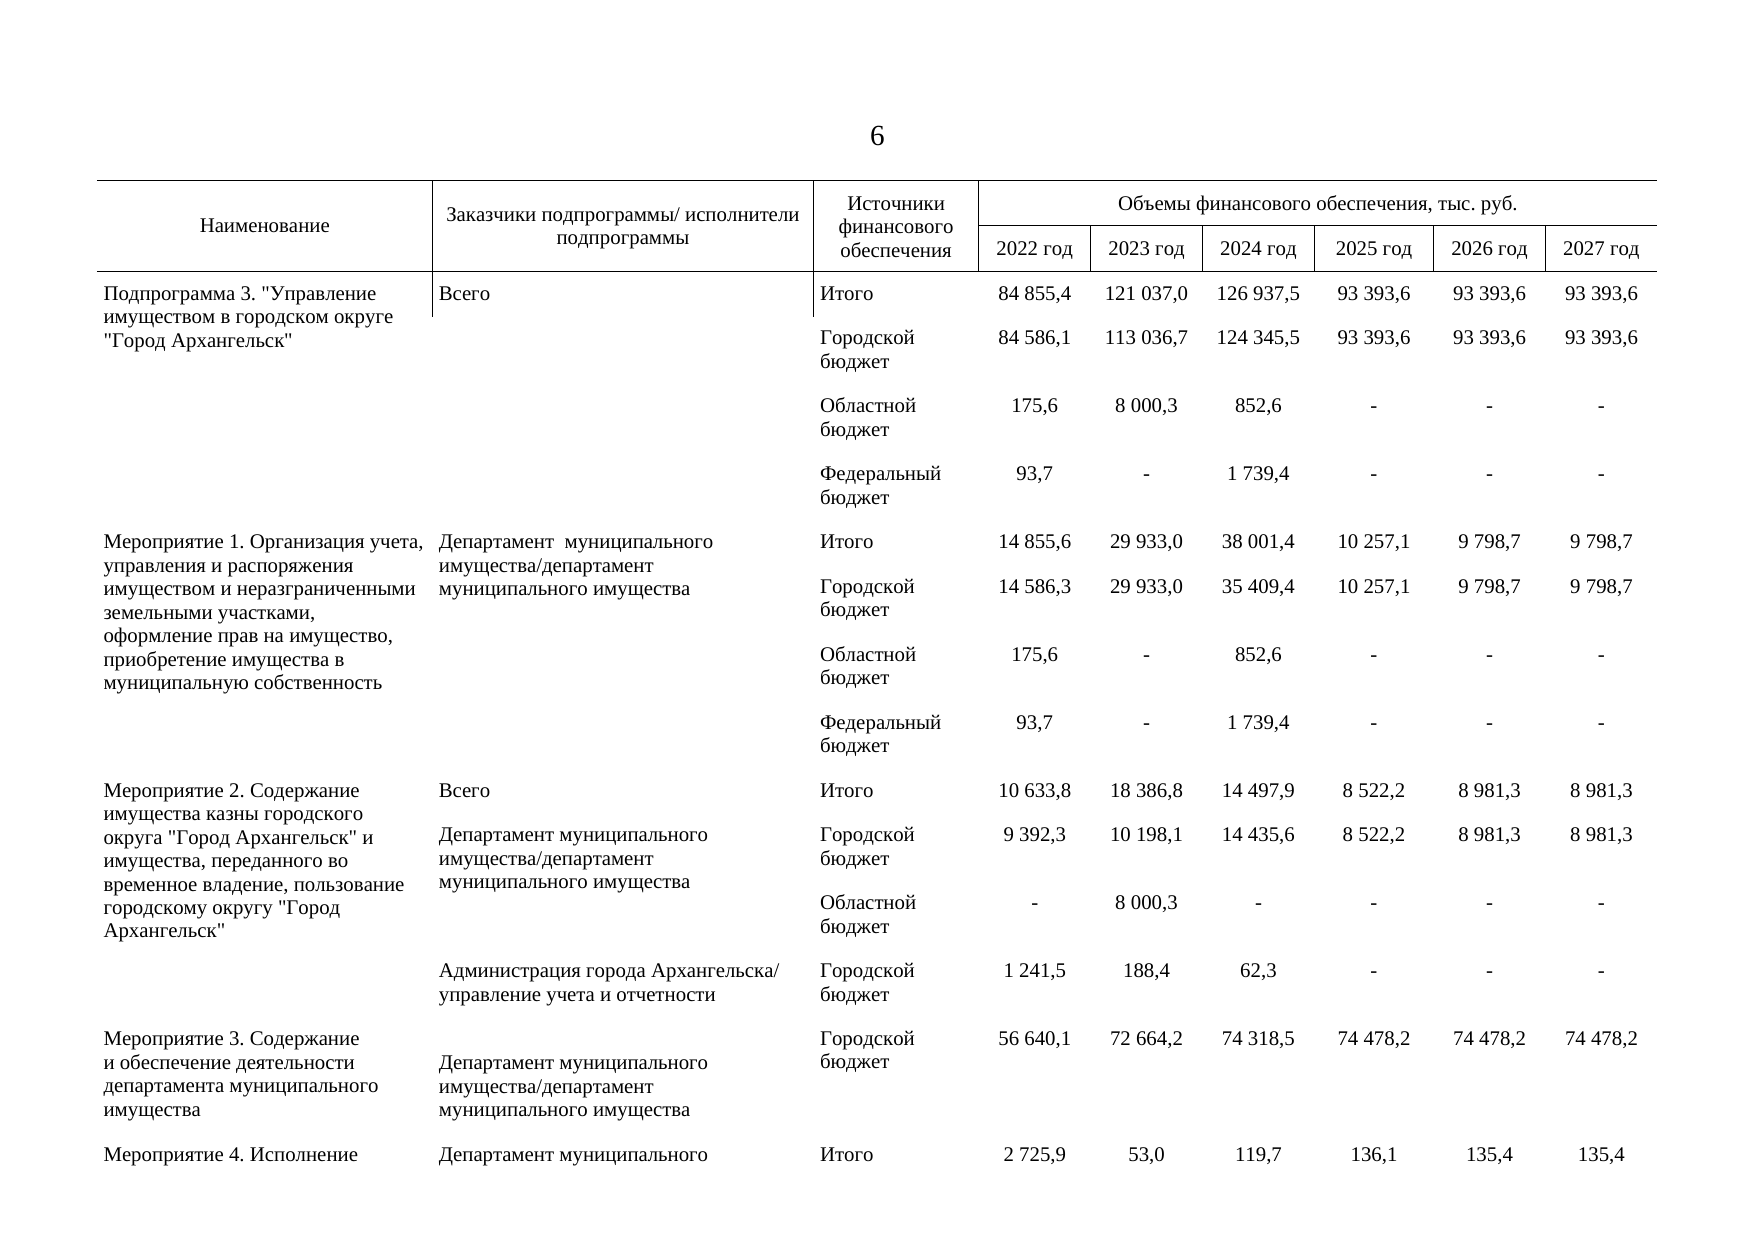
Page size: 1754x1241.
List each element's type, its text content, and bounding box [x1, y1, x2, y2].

table_cell - [1545, 880, 1657, 948]
table_cell 9 798,7 [1545, 564, 1657, 632]
table_cell - [1433, 880, 1545, 948]
table_cell 113 036,7 [1090, 316, 1202, 383]
table_cell 14 497,9 [1202, 768, 1314, 812]
table_cell 10 257,1 [1314, 520, 1433, 564]
table_cell 84 855,4 [979, 272, 1090, 316]
table_cell Городской бюджет [813, 1016, 978, 1132]
table_cell 136,1 [1314, 1132, 1433, 1181]
table_cell Городской бюджет [813, 316, 978, 383]
table_cell 29 933,0 [1090, 520, 1202, 564]
table_cell 8 981,3 [1433, 768, 1545, 812]
table_cell 10 633,8 [979, 768, 1090, 812]
table_cell 93 393,6 [1314, 272, 1433, 316]
table_cell Федеральный бюджет [813, 452, 978, 519]
table_cell 9 392,3 [979, 813, 1090, 880]
table_cell Городской бюджет [813, 948, 978, 1016]
table_cell Всего [432, 768, 813, 812]
table_cell Департамент муниципального имущества/департамент муниципального имущества [432, 1016, 813, 1132]
table_cell Департамент муниципального имущества/департамент муниципального имущества [432, 813, 813, 948]
table_cell - [1314, 384, 1433, 452]
table_cell 74 478,2 [1314, 1016, 1433, 1132]
table_cell - [1545, 452, 1657, 519]
table_cell 8 981,3 [1433, 813, 1545, 880]
table_cell 119,7 [1202, 1132, 1314, 1181]
table_cell Областной бюджет [813, 632, 978, 700]
table_cell Итого [813, 768, 978, 812]
table_cell 93,7 [979, 700, 1090, 768]
table_cell Областной бюджет [813, 384, 978, 452]
table_cell - [979, 880, 1090, 948]
table_cell 93,7 [979, 452, 1090, 519]
table_cell 8 981,3 [1545, 768, 1657, 812]
table_cell 62,3 [1202, 948, 1314, 1016]
table_cell - [1314, 452, 1433, 519]
table_cell 2 725,9 [979, 1132, 1090, 1181]
table_cell 14 855,6 [979, 520, 1090, 564]
table_cell - [1433, 700, 1545, 768]
table_cell 93 393,6 [1314, 316, 1433, 383]
table_cell 121 037,0 [1090, 272, 1202, 316]
table_cell - [1314, 880, 1433, 948]
table_cell 2022 год [979, 226, 1090, 271]
table_cell 93 393,6 [1433, 316, 1545, 383]
table_cell - [1433, 384, 1545, 452]
table_cell 84 586,1 [979, 316, 1090, 383]
table_cell 18 386,8 [1090, 768, 1202, 812]
table_cell 135,4 [1433, 1132, 1545, 1181]
table_cell 135,4 [1545, 1132, 1657, 1181]
table_cell - [1545, 632, 1657, 700]
table_cell 8 000,3 [1090, 384, 1202, 452]
table_header Заказчики подпрограммы/ исполнители подпрограммы [433, 181, 813, 271]
table_cell 124 345,5 [1202, 316, 1314, 383]
table_cell - [1314, 948, 1433, 1016]
table_cell 175,6 [979, 632, 1090, 700]
table_cell - [1090, 632, 1202, 700]
table_cell Итого [813, 520, 978, 564]
table_cell - [1202, 880, 1314, 948]
table_cell 175,6 [979, 384, 1090, 452]
table_cell Городской бюджет [813, 813, 978, 880]
table_cell - [1433, 452, 1545, 519]
table_cell 35 409,4 [1202, 564, 1314, 632]
table_header Источники финансового обеспечения [814, 181, 978, 271]
table_cell 852,6 [1202, 384, 1314, 452]
table_cell 93 393,6 [1545, 272, 1657, 316]
table_cell 852,6 [1202, 632, 1314, 700]
table_cell 72 664,2 [1090, 1016, 1202, 1132]
table_cell 126 937,5 [1202, 272, 1314, 316]
table_cell 10 198,1 [1090, 813, 1202, 880]
table_cell Городской бюджет [813, 564, 978, 632]
table_cell - [1090, 452, 1202, 519]
table_cell 8 522,2 [1314, 813, 1433, 880]
table_cell 74 478,2 [1545, 1016, 1657, 1132]
table_cell Итого [813, 1132, 978, 1181]
table_cell 2026 год [1434, 226, 1545, 271]
table_cell Департамент муниципального имущества/департамент муниципального имущества [432, 520, 813, 768]
table_cell - [1545, 948, 1657, 1016]
table_header Наименование [97, 181, 432, 271]
table_cell 9 798,7 [1433, 564, 1545, 632]
table_cell 2024 год [1203, 226, 1314, 271]
table_cell Итого [814, 272, 978, 316]
table_cell 56 640,1 [979, 1016, 1090, 1132]
table_cell 8 000,3 [1090, 880, 1202, 948]
table_cell 1 241,5 [979, 948, 1090, 1016]
table_cell 93 393,6 [1545, 316, 1657, 383]
table_cell 1 739,4 [1202, 700, 1314, 768]
table_cell 74 318,5 [1202, 1016, 1314, 1132]
table_cell 188,4 [1090, 948, 1202, 1016]
table_cell 8 522,2 [1314, 768, 1433, 812]
table_cell 2025 год [1315, 226, 1433, 271]
table_cell 38 001,4 [1202, 520, 1314, 564]
table_cell Мероприятие 2. Содержание имущества казны городского округа "Город Архангельск" и имущества, переданного во временное владение, пользование городскому округу "Город Архангельск" [97, 768, 432, 1016]
table_cell - [1545, 384, 1657, 452]
table_cell 9 798,7 [1545, 520, 1657, 564]
table_cell 53,0 [1090, 1132, 1202, 1181]
table_cell Федеральный бюджет [813, 700, 978, 768]
table_cell Мероприятие 3. Содержание и обеспечение деятельности департамента муниципального имущества [97, 1016, 432, 1132]
table_cell - [1314, 700, 1433, 768]
table_cell 14 586,3 [979, 564, 1090, 632]
table_cell Подпрограмма 3. "Управление имуществом в городском округе "Город Архангельск" [97, 272, 432, 519]
table_cell 10 257,1 [1314, 564, 1433, 632]
table_cell Областной бюджет [813, 880, 978, 948]
table_cell - [1090, 700, 1202, 768]
table_cell Департамент муниципального имущества/департамент муниципального имущества [432, 1132, 813, 1181]
table_cell - [1433, 948, 1545, 1016]
table_cell Администрация города Архангельска/ управление учета и отчетности [432, 948, 813, 1016]
table_cell 2027 год [1546, 226, 1657, 271]
table_cell - [1433, 632, 1545, 700]
table_header Объемы финансового обеспечения, тыс. руб. [979, 181, 1657, 225]
table_cell Мероприятие 1. Организация учета, управления и распоряжения имуществом и неразграниченными земельными участками, оформление прав на имущество, приобретение имущества в муниципальную собственность [97, 520, 432, 768]
table_cell 9 798,7 [1433, 520, 1545, 564]
table_cell 29 933,0 [1090, 564, 1202, 632]
table_cell 1 739,4 [1202, 452, 1314, 519]
table_cell - [1545, 700, 1657, 768]
table_cell 2023 год [1091, 226, 1202, 271]
table_cell 8 981,3 [1545, 813, 1657, 880]
table_cell 14 435,6 [1202, 813, 1314, 880]
table_cell 74 478,2 [1433, 1016, 1545, 1132]
table_cell 93 393,6 [1433, 272, 1545, 316]
table_cell - [1314, 632, 1433, 700]
table_cell Всего [432, 272, 813, 519]
